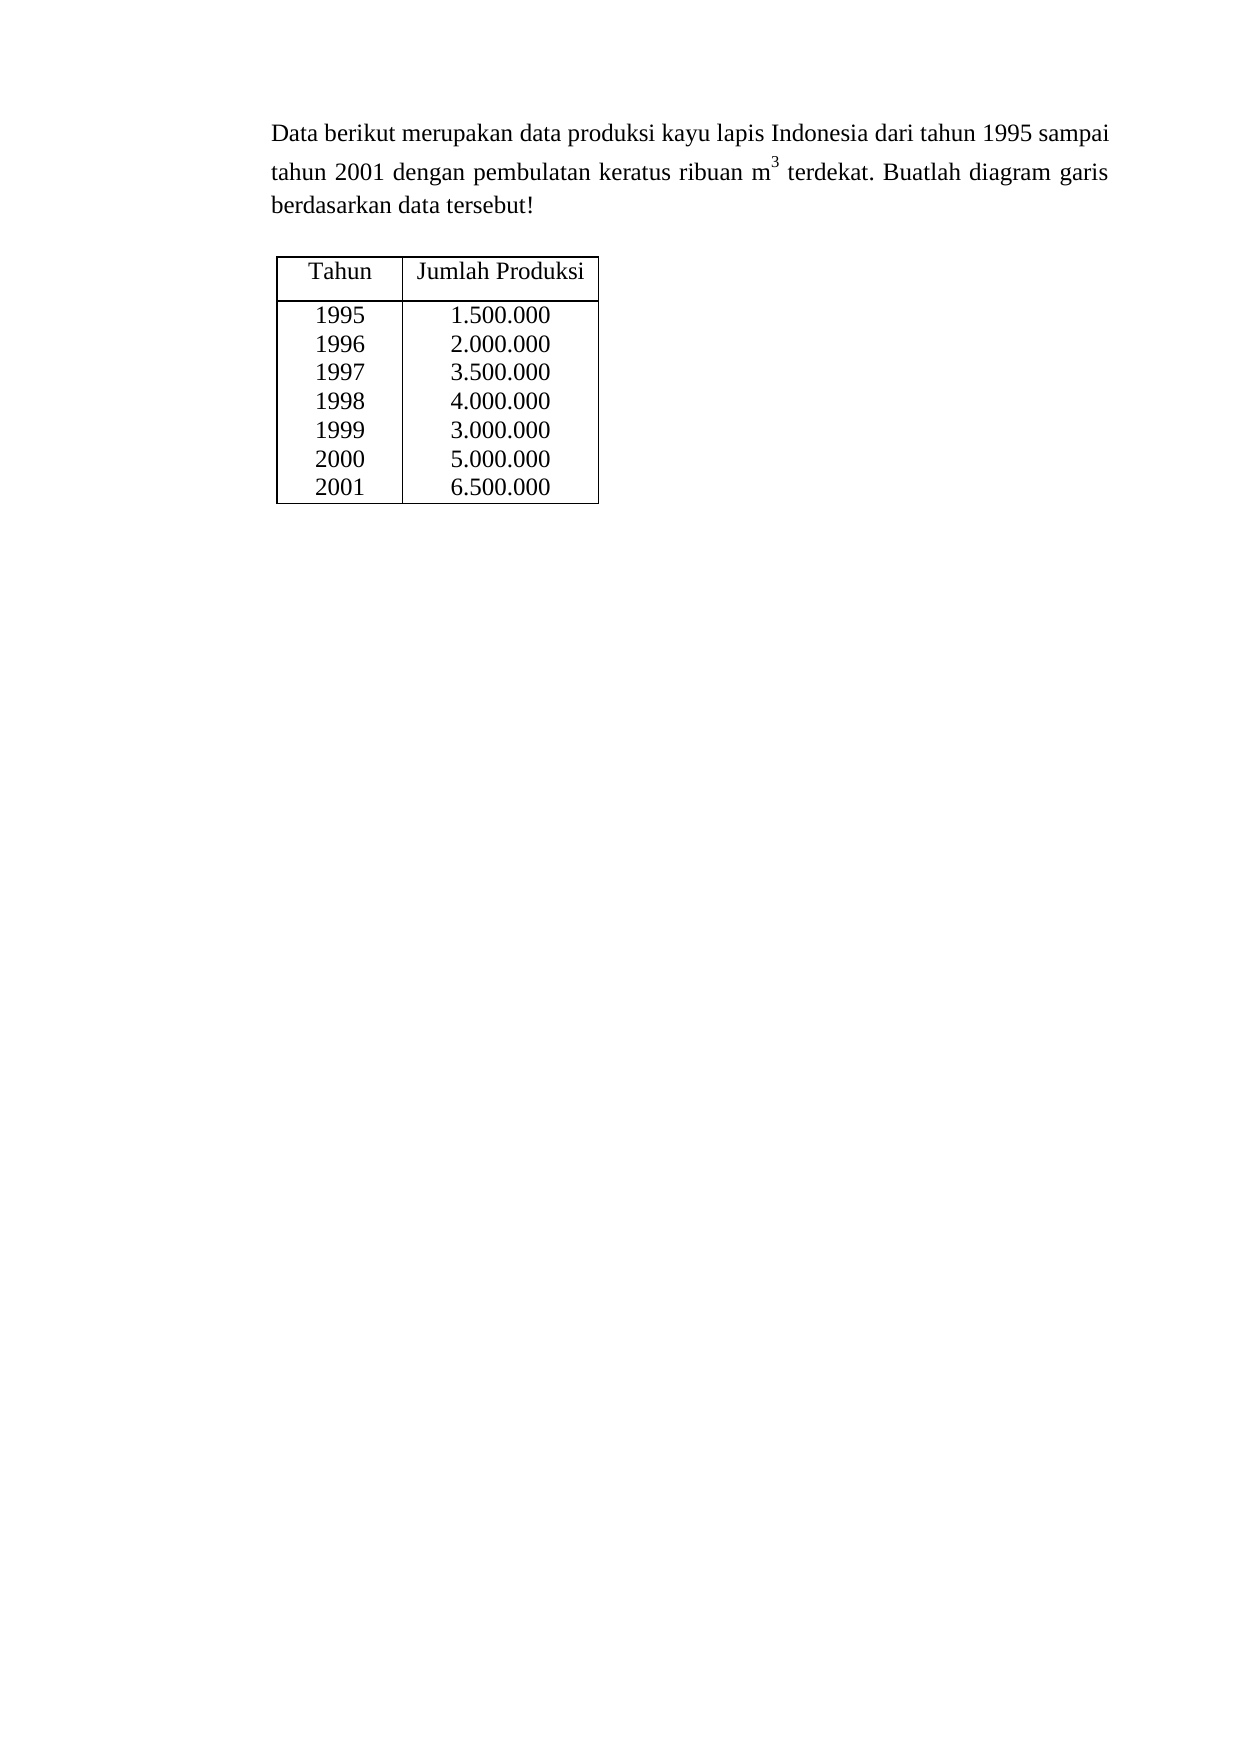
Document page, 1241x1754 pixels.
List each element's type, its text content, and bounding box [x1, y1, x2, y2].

table_header Jumlah Produksi [403, 258, 598, 300]
table_cell 1995 1996 1997 1998 1999 2000 2001 [278, 302, 402, 503]
text Data berikut merupakan data produksi kayu lapis Indonesia dari tahun 1995 sampai tahun 2001 dengan pembulatan keratus ribuan m3 terdekat. Buatlah diagram garis berdasarkan data tersebut! [271, 118, 1115, 219]
table_cell 1.500.000 2.000.000 3.500.000 4.000.000 3.000.000 5.000.000 6.500.000 [403, 302, 598, 503]
table_header Tahun [278, 258, 402, 300]
